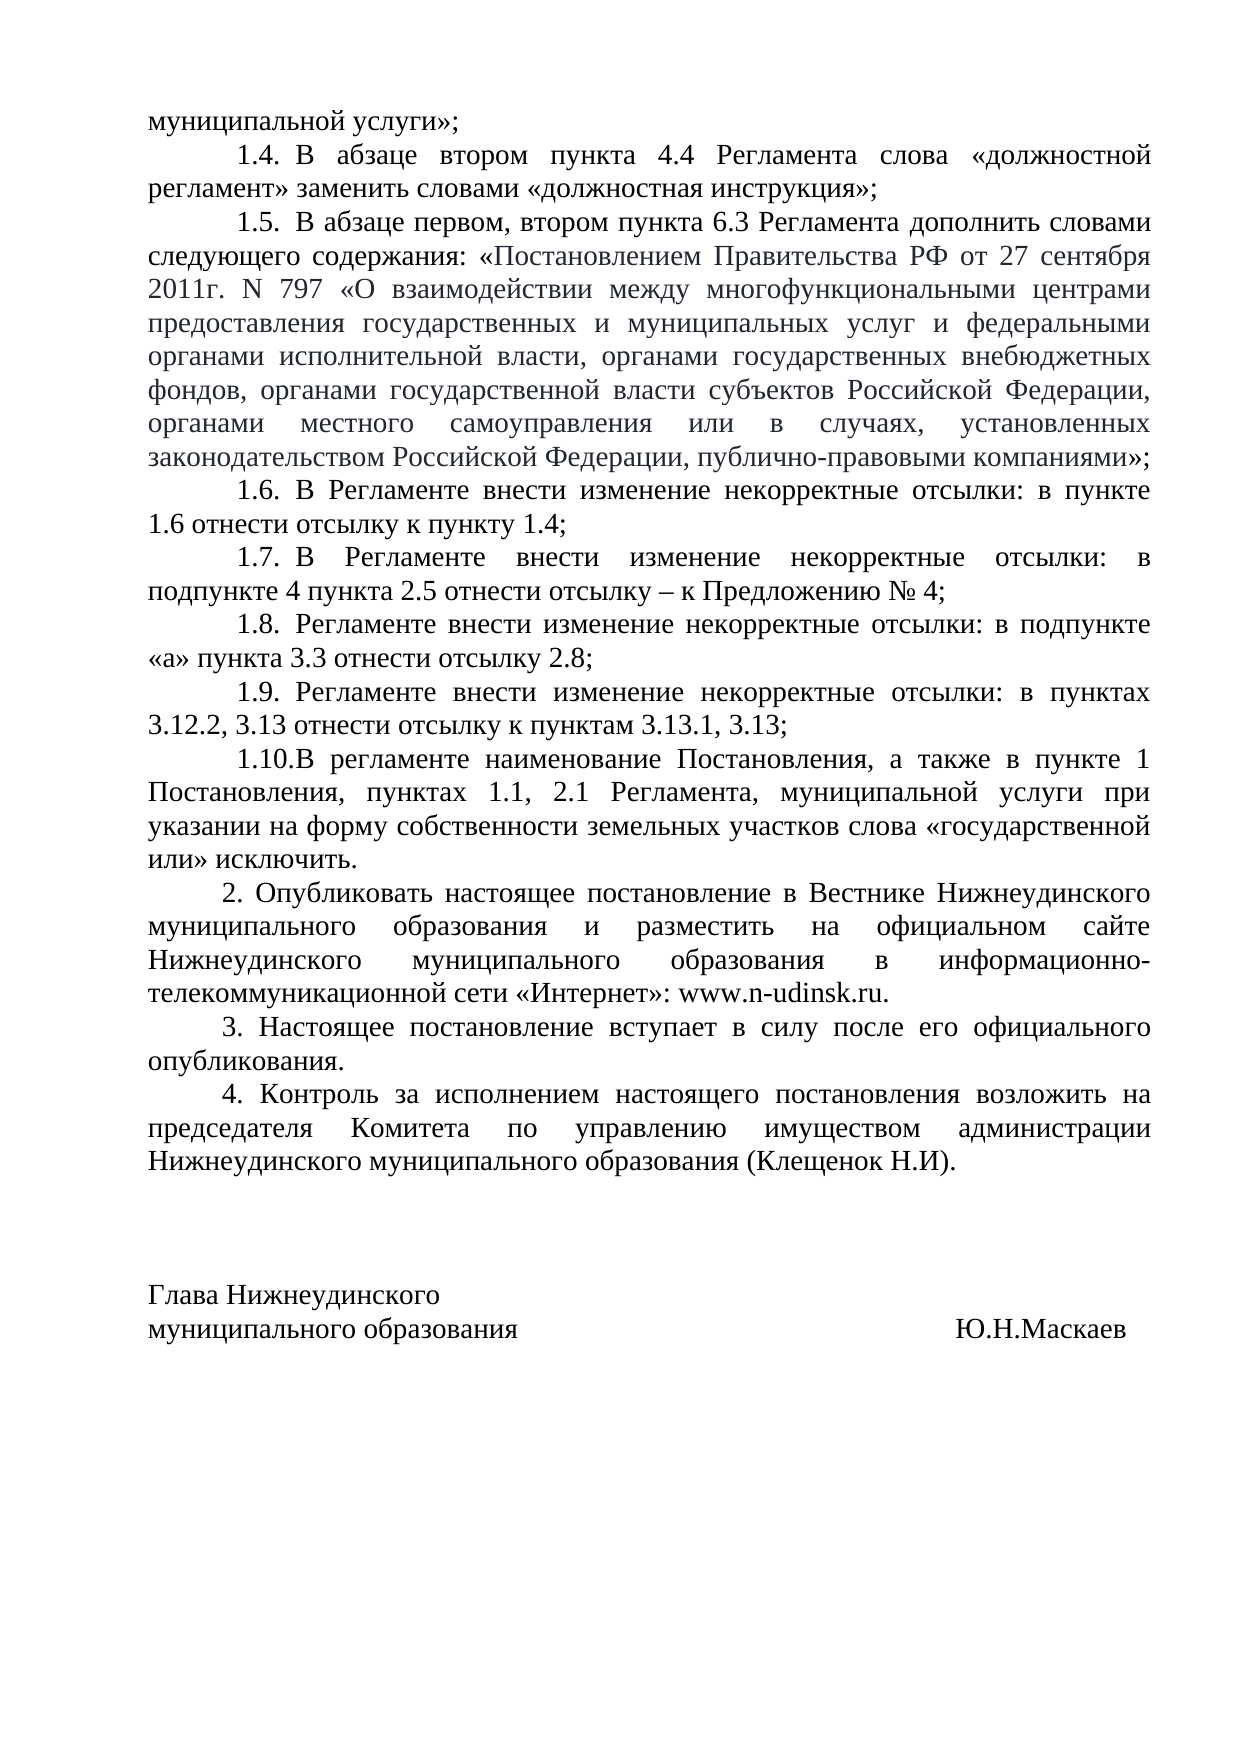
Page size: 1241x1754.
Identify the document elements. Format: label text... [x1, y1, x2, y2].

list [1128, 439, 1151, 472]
list 2. Опубликовать настоящее постановление в Вестнике Нижнеудинского муниципального образования и разместить на официальном сайте Нижнеудинского муниципального образования в информационно-телекоммуникационной сети «Интернет»: www.n-udinsk.ru. [148, 875, 1151, 1009]
list Регламенте внести изменение некорректные отсылки: в пунктах 3.12.2, 3.13 отнести отсылку к пунктам 3.13.1, 3.13; [148, 674, 1151, 741]
text Глава Нижнеудинского [148, 1277, 1152, 1311]
list В Регламенте внести изменение некорректные отсылки: в подпункте 4 пункта 2.5 отнести отсылку – к Предложению № 4; [148, 539, 1151, 607]
list В Регламенте внести изменение некорректные отсылки: в пункте 1.6 отнести отсылку к пункту 1.4; [148, 472, 1151, 539]
list В регламенте наименование Постановления, а также в пункте 1 Постановления, пунктах 1.1, 2.1 Регламента, муниципальной услуги при указании на форму собственности земельных участков слова «государственной или» исключить. [148, 741, 1151, 875]
list В абзаце втором пункта 4.4 Регламента слова «должностной регламент» заменить словами «должностная инструкция»; [148, 137, 1151, 204]
list В абзаце первом, втором пункта 6.3 Регламента дополнить словами следующего содержания: «Постановлением Правительства РФ от 27 сентября 2011г. N 797 «О взаимодействии между многофункциональными центрами предоставления государственных и муниципальных услуг и федеральными органами исполнительной власти, органами государственных внебюджетных фондов, органами государственной власти субъектов Российской Федерации, органами местного самоуправления или в случаях, установленных законодательством Российской Федерации, публично-правовыми компаниями»; [148, 204, 1151, 305]
text муниципального образования Ю.Н.Маскаев [148, 1311, 1152, 1344]
text 4. Контроль за исполнением настоящего постановления возложить на председателя Комитета по управлению имуществом администрации Нижнеудинского муниципального образования (Клещенок Н.И). [148, 1076, 1152, 1177]
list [148, 103, 1151, 137]
list Регламенте внести изменение некорректные отсылки: в подпункте «а» пункта 3.3 отнести отсылку 2.8; [148, 607, 1151, 674]
text 3. Настоящее постановление вступает в силу после его официального опубликования. [148, 1009, 1152, 1076]
